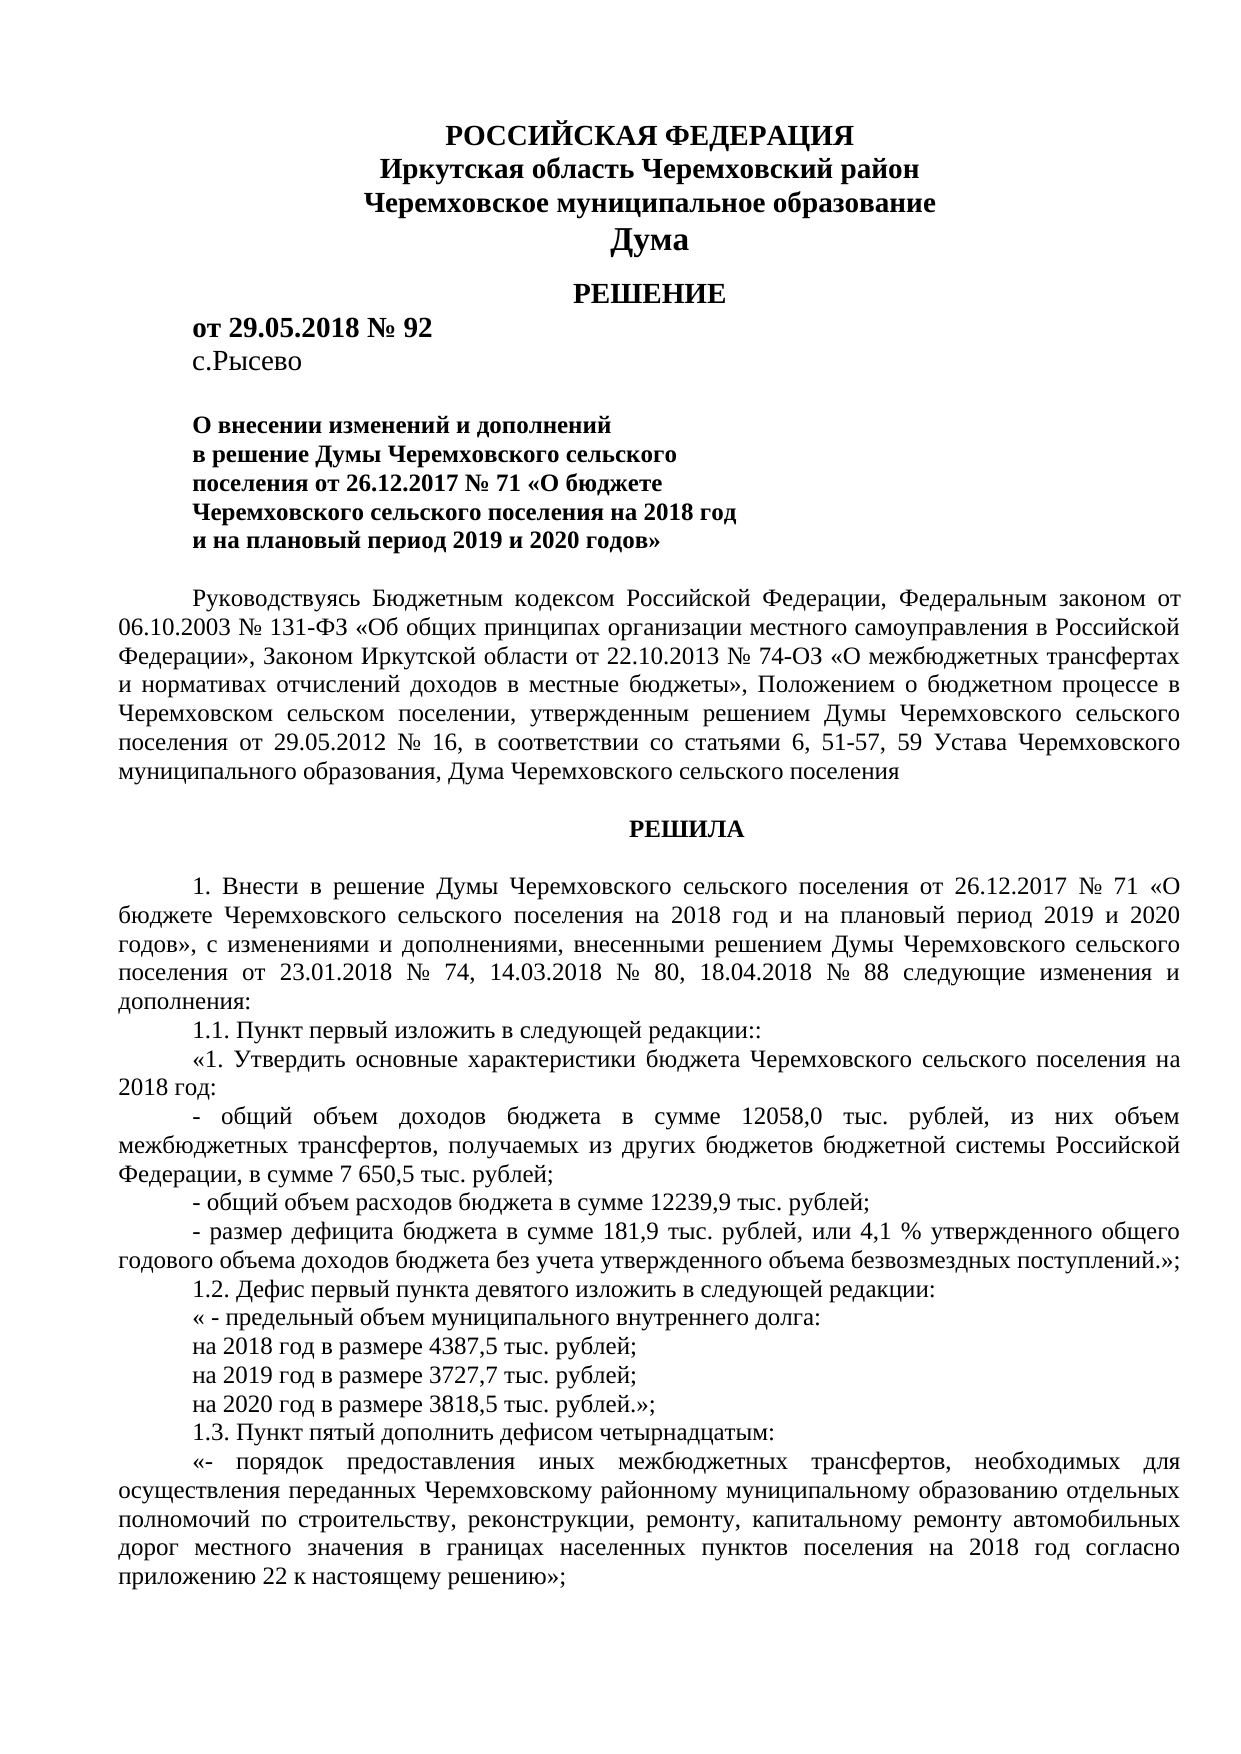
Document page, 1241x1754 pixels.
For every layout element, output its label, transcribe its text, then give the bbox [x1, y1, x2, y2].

text на 2019 год в размере 3727,7 тыс. рублей; [118, 1360, 1181, 1389]
text - общий объем доходов бюджета в сумме 12058,0 тыс. рублей, из них объем межбюджетных трансфертов, получаемых из других бюджетов бюджетной системы Российской Федерации, в сумме 7 650,5 тыс. рублей; [118, 1101, 1181, 1187]
text РЕШЕНИЕ [118, 276, 1181, 310]
text и на плановый период 2019 и 2020 годов» [118, 525, 1181, 554]
text Дума [118, 219, 1181, 257]
text 1. Внести в решение Думы Черемховского сельского поселения от 26.12.2017 № 71 «О бюджете Черемховского сельского поселения на 2018 год и на плановый период 2019 и 2020 годов», с изменениями и дополнениями, внесенными решением Думы Черемховского сельского поселения от 23.01.2018 № 74, 14.03.2018 № 80, 18.04.2018 № 88 следующие изменения и дополнения: [118, 871, 1181, 1015]
text Иркутская область Черемховский район [118, 152, 1181, 185]
text - размер дефицита бюджета в сумме 181,9 тыс. рублей, или 4,1 % утвержденного общего годового объема доходов бюджета без учета утвержденного объема безвозмездных поступлений.»; [118, 1216, 1181, 1274]
text - общий объем расходов бюджета в сумме 12239,9 тыс. рублей; [118, 1187, 1181, 1216]
text на 2020 год в размере 3818,5 тыс. рублей.»; [118, 1389, 1181, 1417]
text в решение Думы Черемховского сельского [118, 439, 1181, 468]
text на 2018 год в размере 4387,5 тыс. рублей; [118, 1331, 1181, 1360]
text « - предельный объем муниципального внутреннего долга: [118, 1302, 1181, 1331]
text «- порядок предоставления иных межбюджетных трансфертов, необходимых для осуществления переданных Черемховскому районному муниципальному образованию отдельных полномочий по строительству, реконструкции, ремонту, капитальному ремонту автомобильных дорог местного значения в границах населенных пунктов поселения на 2018 год согласно приложению 22 к настоящему решению»; [118, 1446, 1181, 1590]
text РОССИЙСКАЯ ФЕДЕРАЦИЯ [118, 118, 1181, 152]
text Руководствуясь Бюджетным кодексом Российской Федерации, Федеральным законом от 06.10.2003 № 131-ФЗ «Об общих принципах организации местного самоуправления в Российской Федерации», Законом Иркутской области от 22.10.2013 № 74-ОЗ «О межбюджетных трансфертах и нормативах отчислений доходов в местные бюджеты», Положением о бюджетном процессе в Черемховском сельском поселении, утвержденным решением Думы Черемховского сельского поселения от 29.05.2012 № 16, в соответствии со статьями 6, 51-57, 59 Устава Черемховского муниципального образования, Дума Черемховского сельского поселения [118, 583, 1181, 784]
text поселения от 26.12.2017 № 71 «О бюджете [118, 468, 1181, 497]
text РЕШИЛА [118, 814, 1181, 842]
text О внесении изменений и дополнений [118, 410, 1181, 439]
text 1.1. Пункт первый изложить в следующей редакции:: [118, 1015, 1181, 1044]
text от 29.05.2018 № 92 с.Рысево [118, 310, 1181, 377]
text 1.3. Пункт пятый дополнить дефисом четырнадцатым: [118, 1417, 1181, 1446]
text Черемховское муниципальное образование [118, 185, 1181, 219]
text «1. Утвердить основные характеристики бюджета Черемховского сельского поселения на 2018 год: [118, 1044, 1181, 1101]
text 1.2. Дефис первый пункта девятого изложить в следующей редакции: [118, 1274, 1181, 1302]
text Черемховского сельского поселения на 2018 год [118, 497, 1181, 525]
